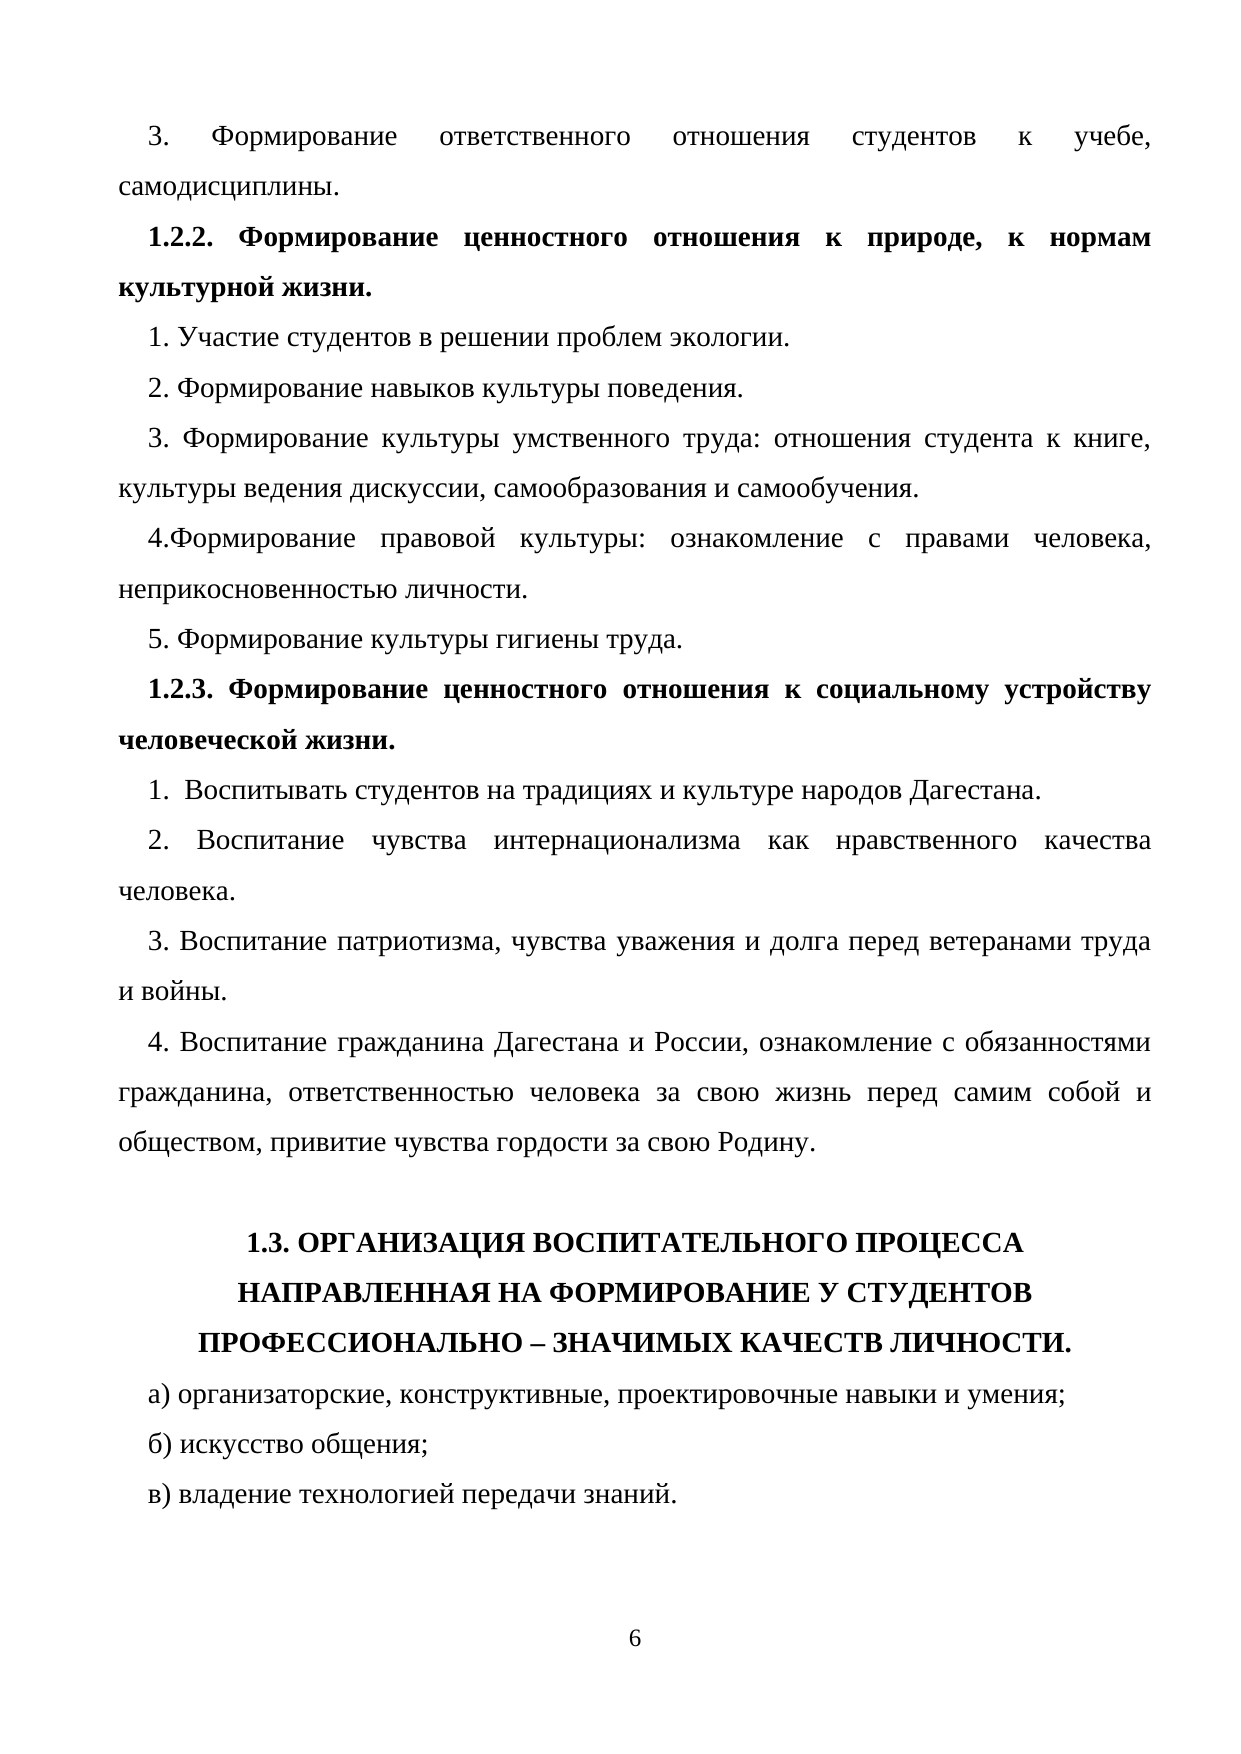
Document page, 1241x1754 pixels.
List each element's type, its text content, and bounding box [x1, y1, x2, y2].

text в) владение технологией передачи знаний. [118, 1477, 1152, 1510]
text 1.2.3. Формирование ценностного отношения к социальному устройству человеческой жизни. [118, 672, 1152, 755]
text 2. Воспитание чувства интернационализма как нравственного качества человека. [118, 822, 1152, 906]
text 1.2.2. Формирование ценностного отношения к природе, к нормам культурной жизни. [118, 219, 1152, 303]
text 4.Формирование правовой культуры: ознакомление с правами человека, неприкосновенностью личности. [118, 521, 1152, 604]
text а) организаторские, конструктивные, проектировочные навыки и умения; [118, 1376, 1152, 1409]
text 1.3. Организация воспитательного процесса направленная на формирование у студентов профессионально – значимых качеств личности. [118, 1225, 1152, 1359]
text 3. Формирование ответственного отношения студентов к учебе, самодисциплины. [118, 118, 1152, 202]
text 3. Воспитание патриотизма, чувства уважения и долга перед ветеранами труда и войны. [118, 923, 1152, 1007]
text 4. Воспитание гражданина Дагестана и России, ознакомление с обязанностями гражданина, ответственностью человека за cвою жизнь перед самим собой и обществом, привитие чувства гордости за свою Родину. [118, 1024, 1152, 1158]
text 2. Формирование навыков культуры поведения. [118, 370, 1152, 403]
text 1. Воспитывать студентов на традициях и культуре народов Дагестана. [118, 772, 1152, 806]
text 3. Формирование культуры умственного труда: отношения студента к книге, культуры ведения дискуссии, самообразования и самообучения. [118, 420, 1152, 504]
text 5. Формирование культуры гигиены труда. [118, 621, 1152, 655]
text б) искусство общения; [118, 1426, 1152, 1460]
text 1. Участие студентов в решении проблем экологии. [118, 319, 1152, 353]
